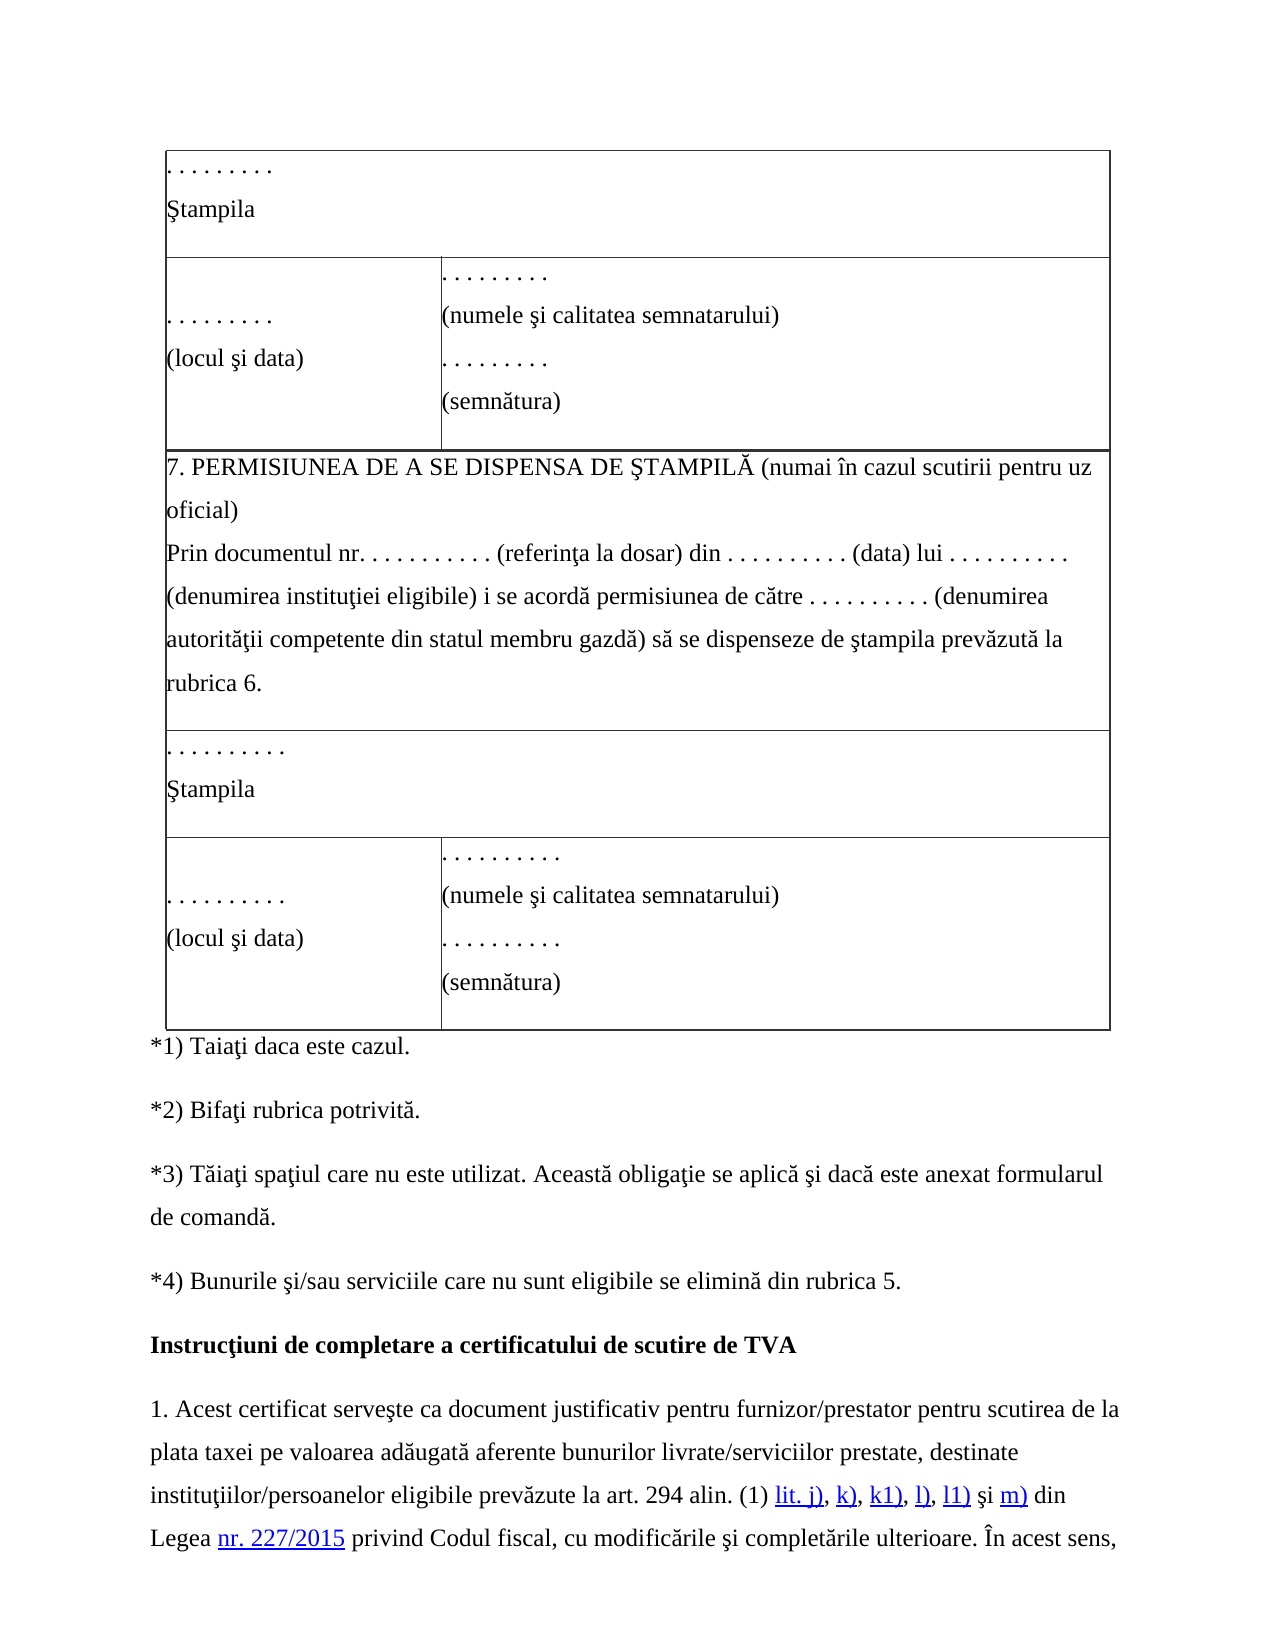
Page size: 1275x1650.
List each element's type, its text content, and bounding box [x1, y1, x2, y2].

table_cell . . . . . . . . . (numele şi calitatea semnatarului) . . . . . . . . . (semnătura) [442, 258, 1109, 449]
table_cell . . . . . . . . . Ştampila [167, 151, 1109, 256]
table_cell 7. PERMISIUNEA DE A SE DISPENSA DE ŞTAMPILĂ (numai în cazul scutirii pentru uz oficial) Prin documentul nr. . . . . . . . . . . (referinţa la dosar) din . . . . . . . . . . (data) lui . . . . . . . . . . (denumirea instituţiei eligibile) i se acordă permisiunea de către . . . . . . . . . . (denumirea autorităţii competente din statul membru gazdă) să se dispenseze de ştampila prevăzută la rubrica 6. [167, 452, 1109, 730]
text *2) Bifaţi rubrica potrivită. [150, 1095, 1125, 1124]
table_cell . . . . . . . . . . (locul şi data) [167, 838, 441, 1029]
table_cell . . . . . . . . . . Ştampila [167, 731, 1109, 837]
table_cell . . . . . . . . . (locul şi data) [167, 258, 441, 449]
text *4) Bunurile şi/sau serviciile care nu sunt eligibile se elimină din rubrica 5. [150, 1266, 1125, 1295]
text *3) Tăiaţi spaţiul care nu este utilizat. Această obligaţie se aplică şi dacă este anexat formularul de comandă. [150, 1159, 1125, 1231]
text Instrucţiuni de completare a certificatului de scutire de TVA [150, 1330, 1125, 1359]
table_cell . . . . . . . . . . (numele şi calitatea semnatarului) . . . . . . . . . . (semnătura) [442, 838, 1109, 1029]
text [150, 1394, 1125, 1552]
text *1) Taiaţi daca este cazul. [150, 1031, 1125, 1060]
